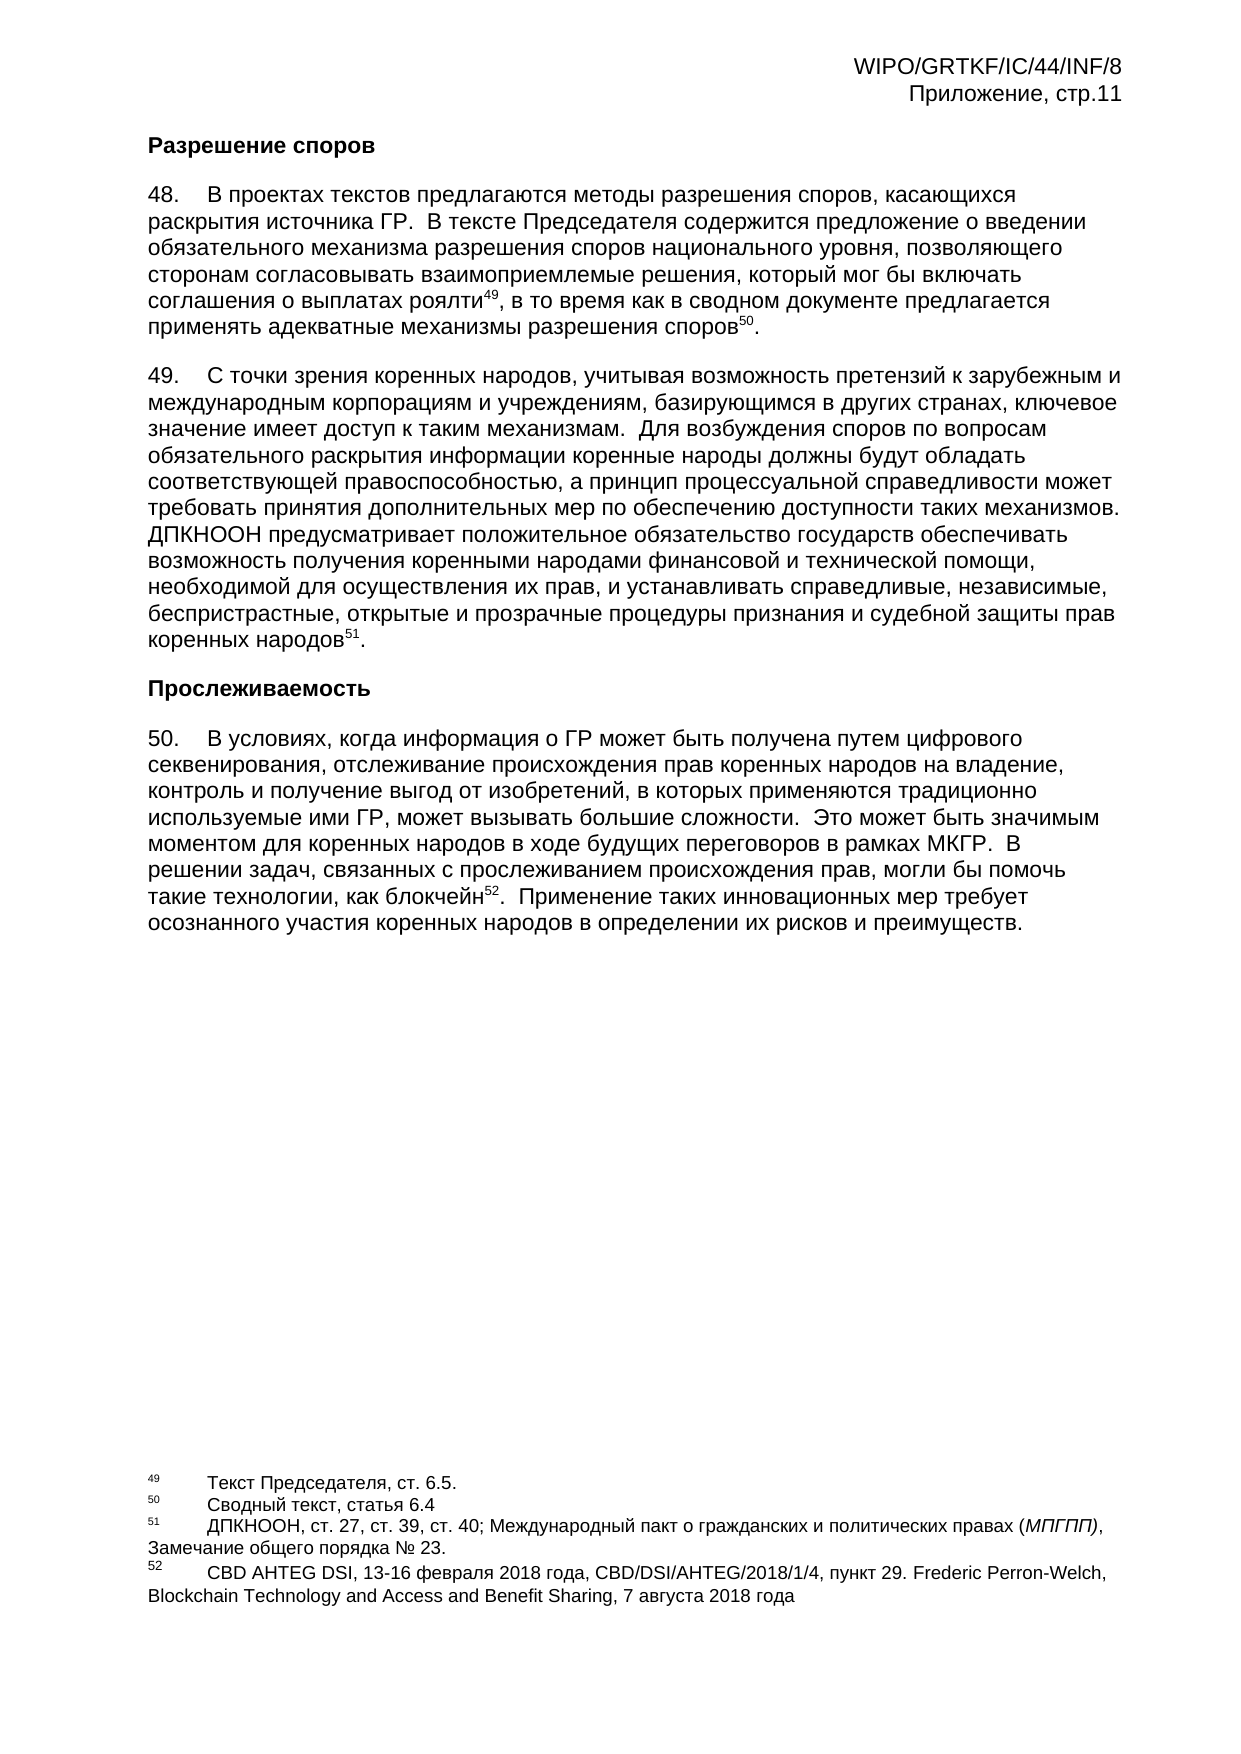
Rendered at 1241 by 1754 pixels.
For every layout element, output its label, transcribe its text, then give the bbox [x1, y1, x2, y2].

text В условиях, когда информация о ГР может быть получена путем цифрового секвенирования, отслеживание происхождения прав коренных народов на владение, контроль и получение выгод от изобретений, в которых применяются традиционно используемые ими ГР, может вызывать большие сложности. Это может быть значимым моментом для коренных народов в ходе будущих переговоров в рамках МКГР. В решении задач, связанных с прослеживанием происхождения прав, могли бы помочь такие технологии, как блокчейн. Применение таких инновационных мер требует осознанного участия коренных народов в определении их рисков и преимуществ. [148, 724, 1122, 935]
text В проектах текстов предлагаются методы разрешения споров, касающихся раскрытия источника ГР. В тексте Председателя содержится предложение о введении обязательного механизма разрешения споров национального уровня, позволяющего сторонам согласовывать взаимоприемлемые решения, который мог бы включать соглашения о выплатах роялти, в то время как в сводном документе предлагается применять адекватные механизмы разрешения споров. [148, 181, 1122, 339]
text Разрешение споров [148, 132, 1122, 158]
text Прослеживаемость [148, 675, 1122, 702]
text С точки зрения коренных народов, учитывая возможность претензий к зарубежным и международным корпорациям и учреждениям, базирующимся в других странах, ключевое значение имеет доступ к таким механизмам. Для возбуждения споров по вопросам обязательного раскрытия информации коренные народы должны будут обладать соответствующей правоспособностью, а принцип процессуальной справедливости может требовать принятия дополнительных мер по обеспечению доступности таких механизмов. ДПКНООН предусматривает положительное обязательство государств обеспечивать возможность получения коренными народами финансовой и технической помощи, необходимой для осуществления их прав, и устанавливать справедливые, независимые, беспристрастные, открытые и прозрачные процедуры признания и судебной защиты прав коренных народов. [148, 362, 1122, 652]
